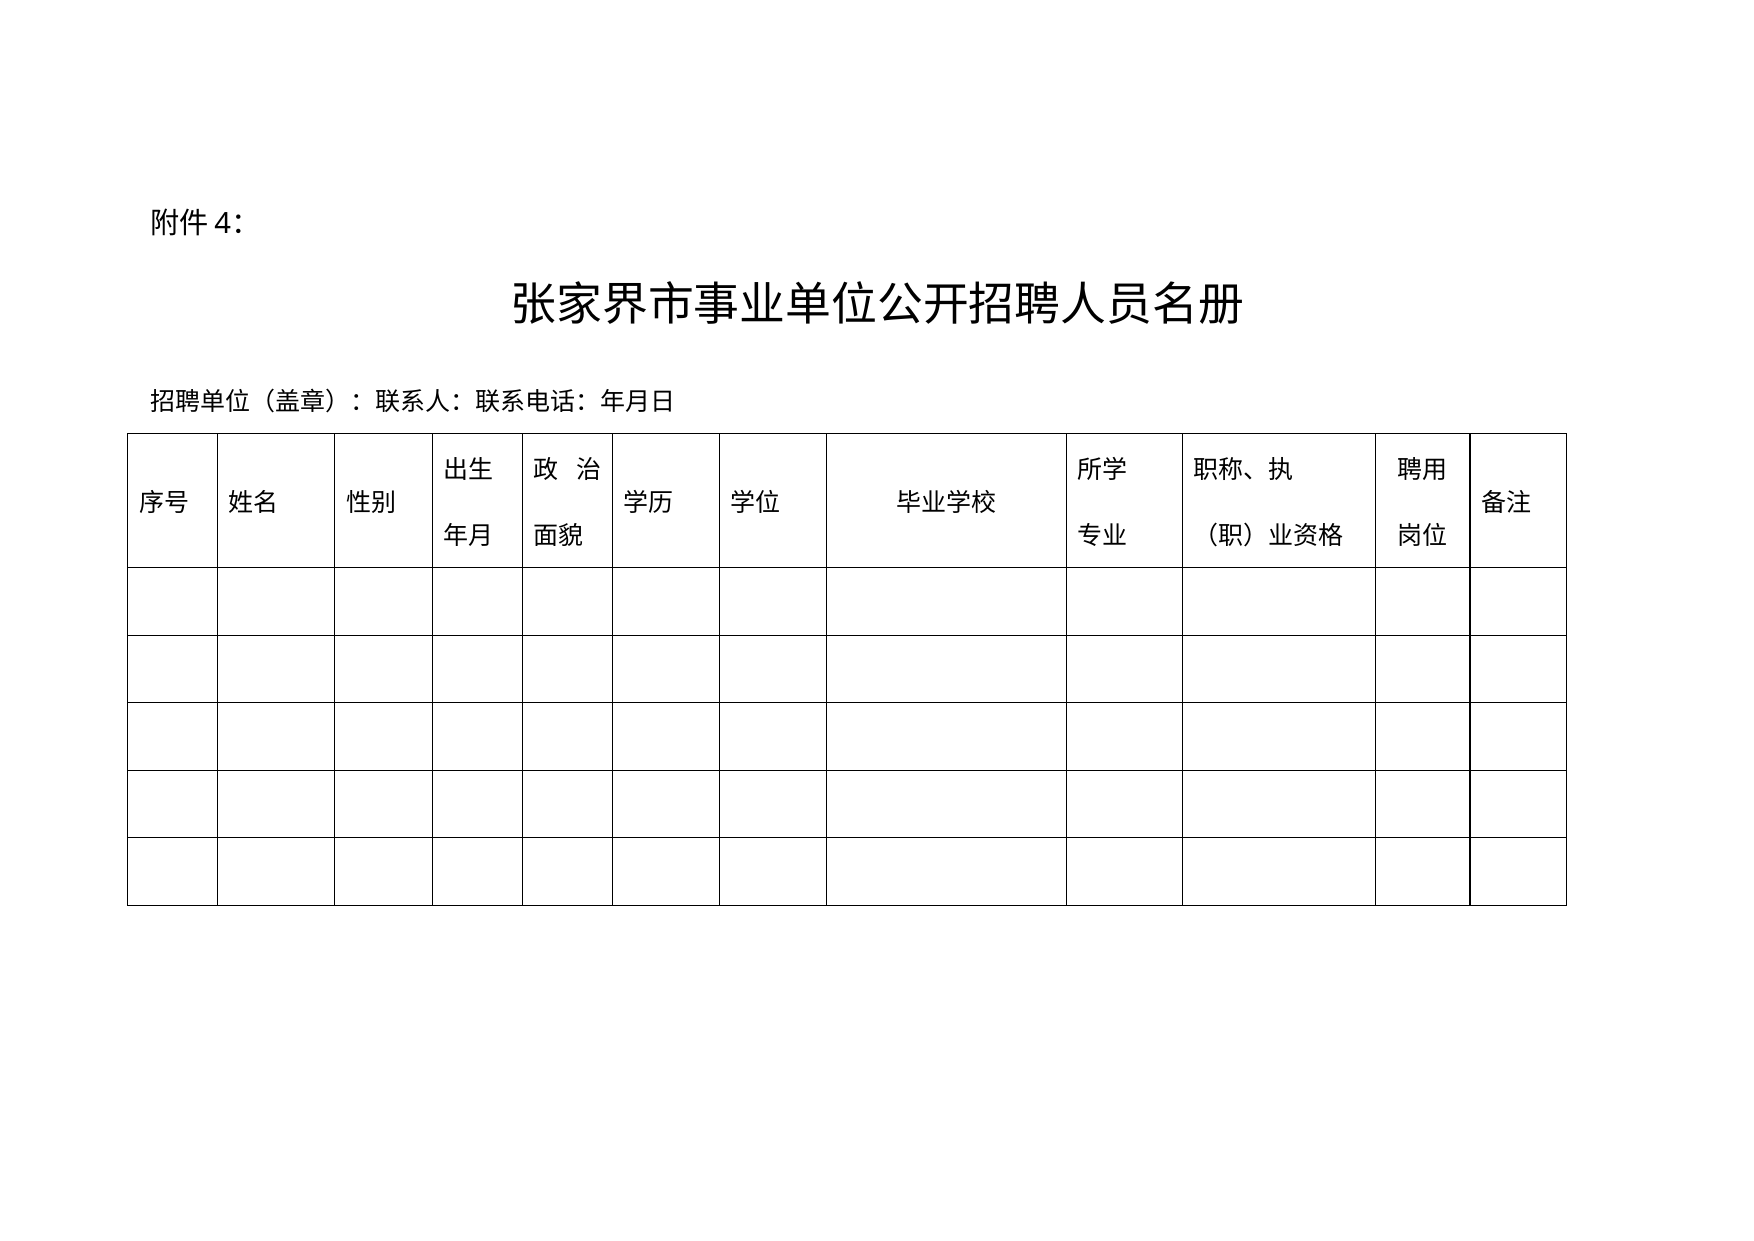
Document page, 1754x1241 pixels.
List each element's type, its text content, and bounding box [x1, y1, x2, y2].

table_cell [1183, 771, 1375, 837]
table_cell [827, 838, 1066, 905]
table_cell [720, 771, 826, 837]
table_header 所学 专业 [1067, 434, 1182, 567]
table_cell [1067, 838, 1182, 905]
table_header 毕业学校 [827, 434, 1066, 567]
table_cell [1067, 568, 1182, 635]
table_cell [1376, 636, 1469, 702]
table_cell [720, 636, 826, 702]
table_cell [613, 703, 719, 770]
table_cell [433, 703, 522, 770]
text 张家界市事业单位公开招聘人员名册 [150, 267, 1604, 333]
table_header 职称、执 （职）业资格 [1183, 434, 1375, 567]
table_cell [1471, 636, 1566, 702]
table_cell [613, 838, 719, 905]
table_cell [523, 568, 612, 635]
text 招聘单位（盖章）：联系人：联系电话：年月日 [150, 367, 1604, 433]
table_cell [128, 568, 217, 635]
table_cell [613, 568, 719, 635]
table_cell [218, 838, 334, 905]
table_cell [128, 838, 217, 905]
table_cell [827, 636, 1066, 702]
table_cell [1376, 703, 1469, 770]
table_cell [1067, 636, 1182, 702]
table_cell [433, 568, 522, 635]
table_cell [523, 636, 612, 702]
table_cell [218, 636, 334, 702]
table_cell [1376, 771, 1469, 837]
table_cell [523, 703, 612, 770]
table_cell [827, 703, 1066, 770]
table_cell [433, 838, 522, 905]
table_cell [218, 568, 334, 635]
table_cell [1471, 568, 1566, 635]
table_header 性别 [335, 434, 432, 567]
table_header 姓名 [218, 434, 334, 567]
table_header 序号 [128, 434, 217, 567]
table_cell [433, 771, 522, 837]
table_cell [218, 771, 334, 837]
table_header 聘用 岗位 [1376, 434, 1469, 567]
table_header 备注 [1471, 434, 1566, 567]
table_cell [613, 771, 719, 837]
text 附件4： [150, 188, 1604, 254]
table_cell [523, 771, 612, 837]
table_cell [613, 636, 719, 702]
table_header 学历 [613, 434, 719, 567]
table_cell [335, 568, 432, 635]
table_cell [1471, 703, 1566, 770]
table_cell [1183, 636, 1375, 702]
table_cell [1067, 771, 1182, 837]
table_cell [720, 838, 826, 905]
table_cell [1376, 568, 1469, 635]
table_cell [827, 568, 1066, 635]
table_cell [433, 636, 522, 702]
table_cell [827, 771, 1066, 837]
table_cell [335, 838, 432, 905]
table_cell [335, 771, 432, 837]
table_cell [1183, 568, 1375, 635]
table_cell [1183, 703, 1375, 770]
table_cell [523, 838, 612, 905]
table_cell [218, 703, 334, 770]
table_header 学位 [720, 434, 826, 567]
table_cell [1471, 838, 1566, 905]
table_cell [1471, 771, 1566, 837]
table_cell [128, 771, 217, 837]
table_cell [128, 636, 217, 702]
table_header 出生 年月 [433, 434, 522, 567]
table_cell [720, 703, 826, 770]
table_cell [1183, 838, 1375, 905]
table_cell [1376, 838, 1469, 905]
table_cell [335, 636, 432, 702]
table_header 政治面貌 [523, 434, 612, 567]
table_cell [1067, 703, 1182, 770]
table_cell [720, 568, 826, 635]
table_cell [128, 703, 217, 770]
table_cell [335, 703, 432, 770]
